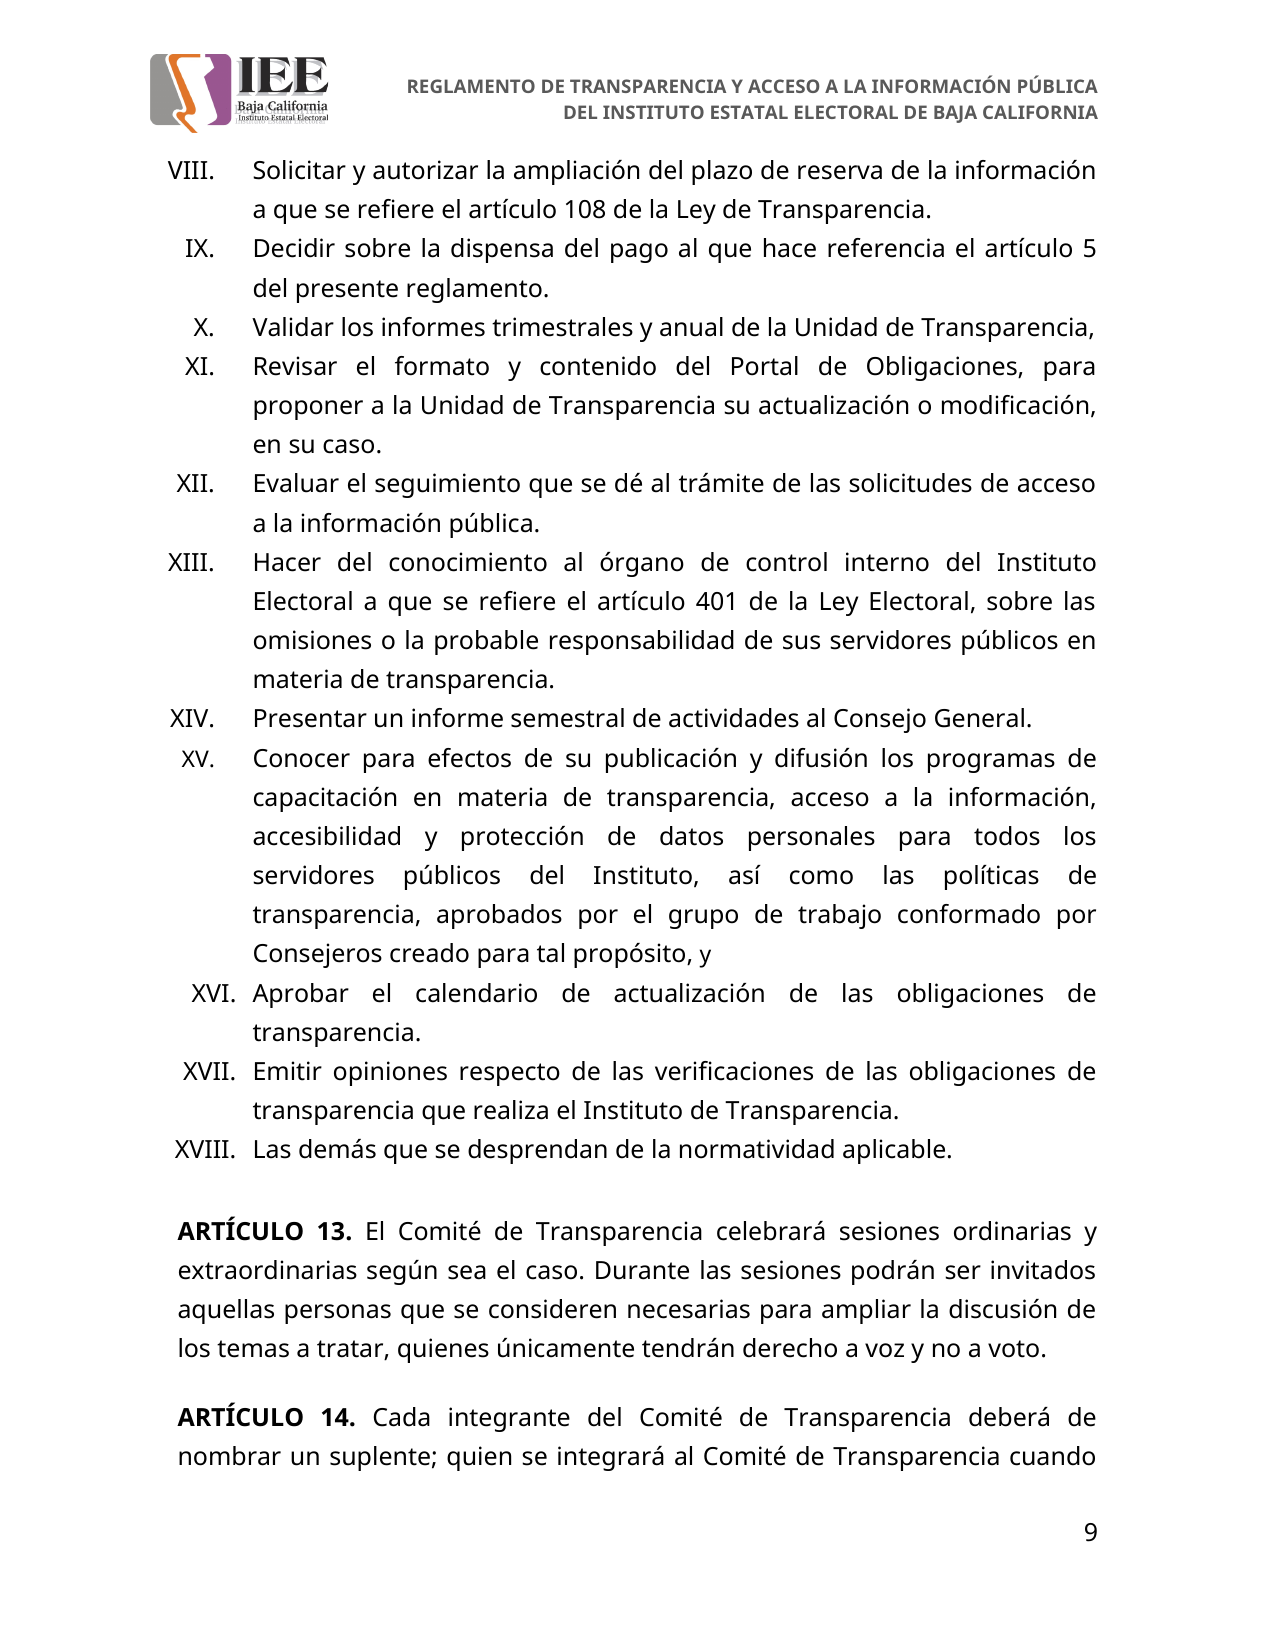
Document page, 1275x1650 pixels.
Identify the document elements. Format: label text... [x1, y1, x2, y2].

list Presentar un informe semestral de actividades al Consejo General. [215, 701, 1098, 735]
list Validar los informes trimestrales y anual de la Unidad de Transparencia, [215, 309, 1098, 343]
list Aprobar el calendario de actualización de las obligaciones de transparencia. [236, 975, 1098, 1048]
list Evaluar el seguimiento que se dé al trámite de las solicitudes de acceso a la información pública. [215, 466, 1098, 539]
list Las demás que se desprendan de la normatividad aplicable. [236, 1132, 1098, 1166]
list Decidir sobre la dispensa del pago al que hace referencia el artículo 5 del presente reglamento. [215, 231, 1098, 304]
list Conocer para efectos de su publicación y difusión los programas de capacitación en materia de transparencia, acceso a la información, accesibilidad y protección de datos personales para todos los servidores públicos del Instituto, así como las políticas de transparencia, aprobados por el grupo de trabajo conformado por Consejeros creado para tal propósito, y [215, 740, 1098, 970]
list Solicitar y autorizar la ampliación del plazo de reserva de la información a que se refiere el artículo 108 de la Ley de Transparencia. [215, 153, 1098, 226]
list Emitir opiniones respecto de las verificaciones de las obligaciones de transparencia que realiza el Instituto de Transparencia. [236, 1054, 1098, 1127]
list Revisar el formato y contenido del Portal de Obligaciones, para proponer a la Unidad de Transparencia su actualización o modificación, en su caso. [215, 349, 1098, 461]
picture [150, 54, 329, 133]
list Hacer del conocimiento al órgano de control interno del Instituto Electoral a que se refiere el artículo 401 de la Ley Electoral, sobre las omisiones o la probable responsabilidad de sus servidores públicos en materia de transparencia. [215, 544, 1098, 696]
text ARTÍCULO 13. El Comité de Transparencia celebrará sesiones ordinarias y extraordinarias según sea el caso. Durante las sesiones podrán ser invitados aquellas personas que se consideren necesarias para ampliar la discusión de los temas a tratar, quienes únicamente tendrán derecho a voz y no a voto. [177, 1213, 1098, 1365]
